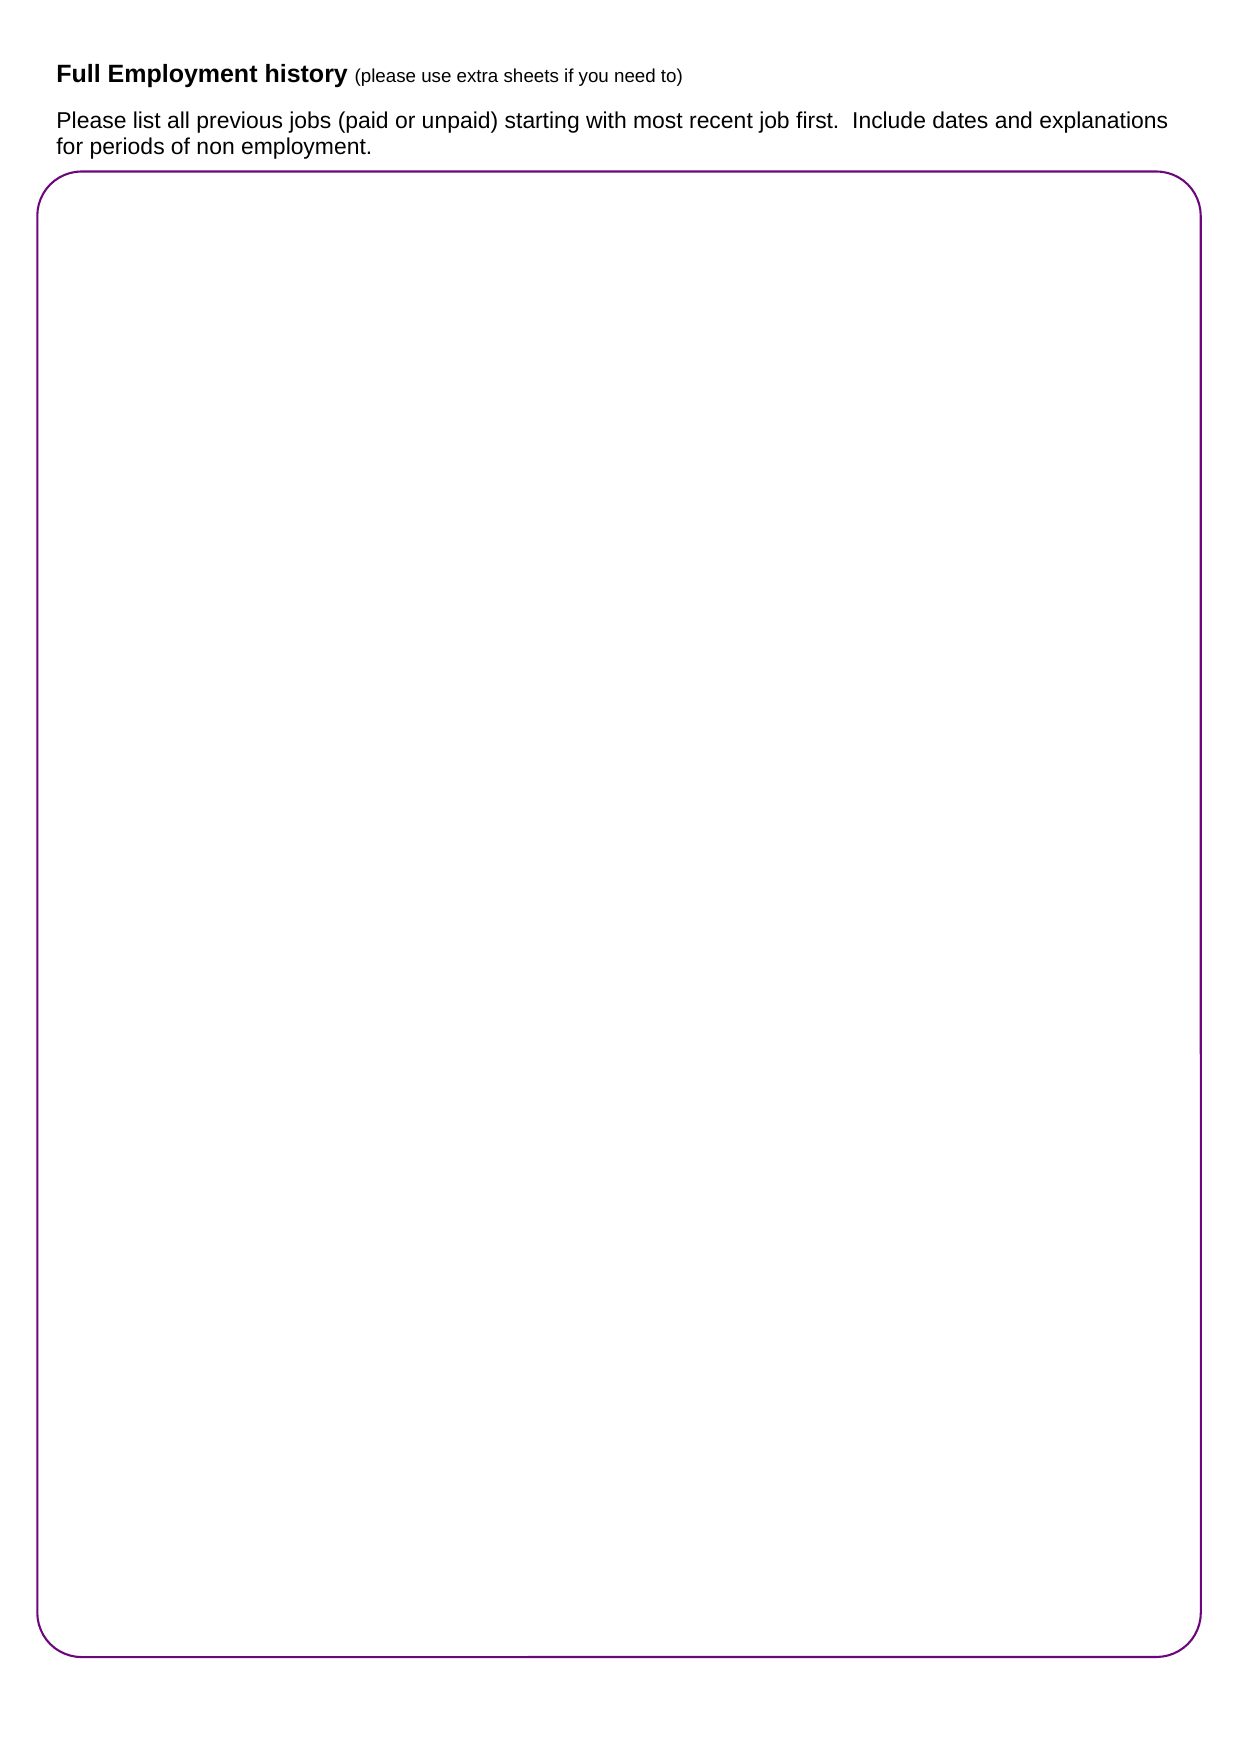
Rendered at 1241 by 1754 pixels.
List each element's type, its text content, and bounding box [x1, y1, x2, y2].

text Full Employment history (please use extra sheets if you need to) [56, 59, 1181, 88]
text Please list all previous jobs (paid or unpaid) starting with most recent job first. Include dates and explanations for periods of non employment. [56, 107, 1181, 160]
